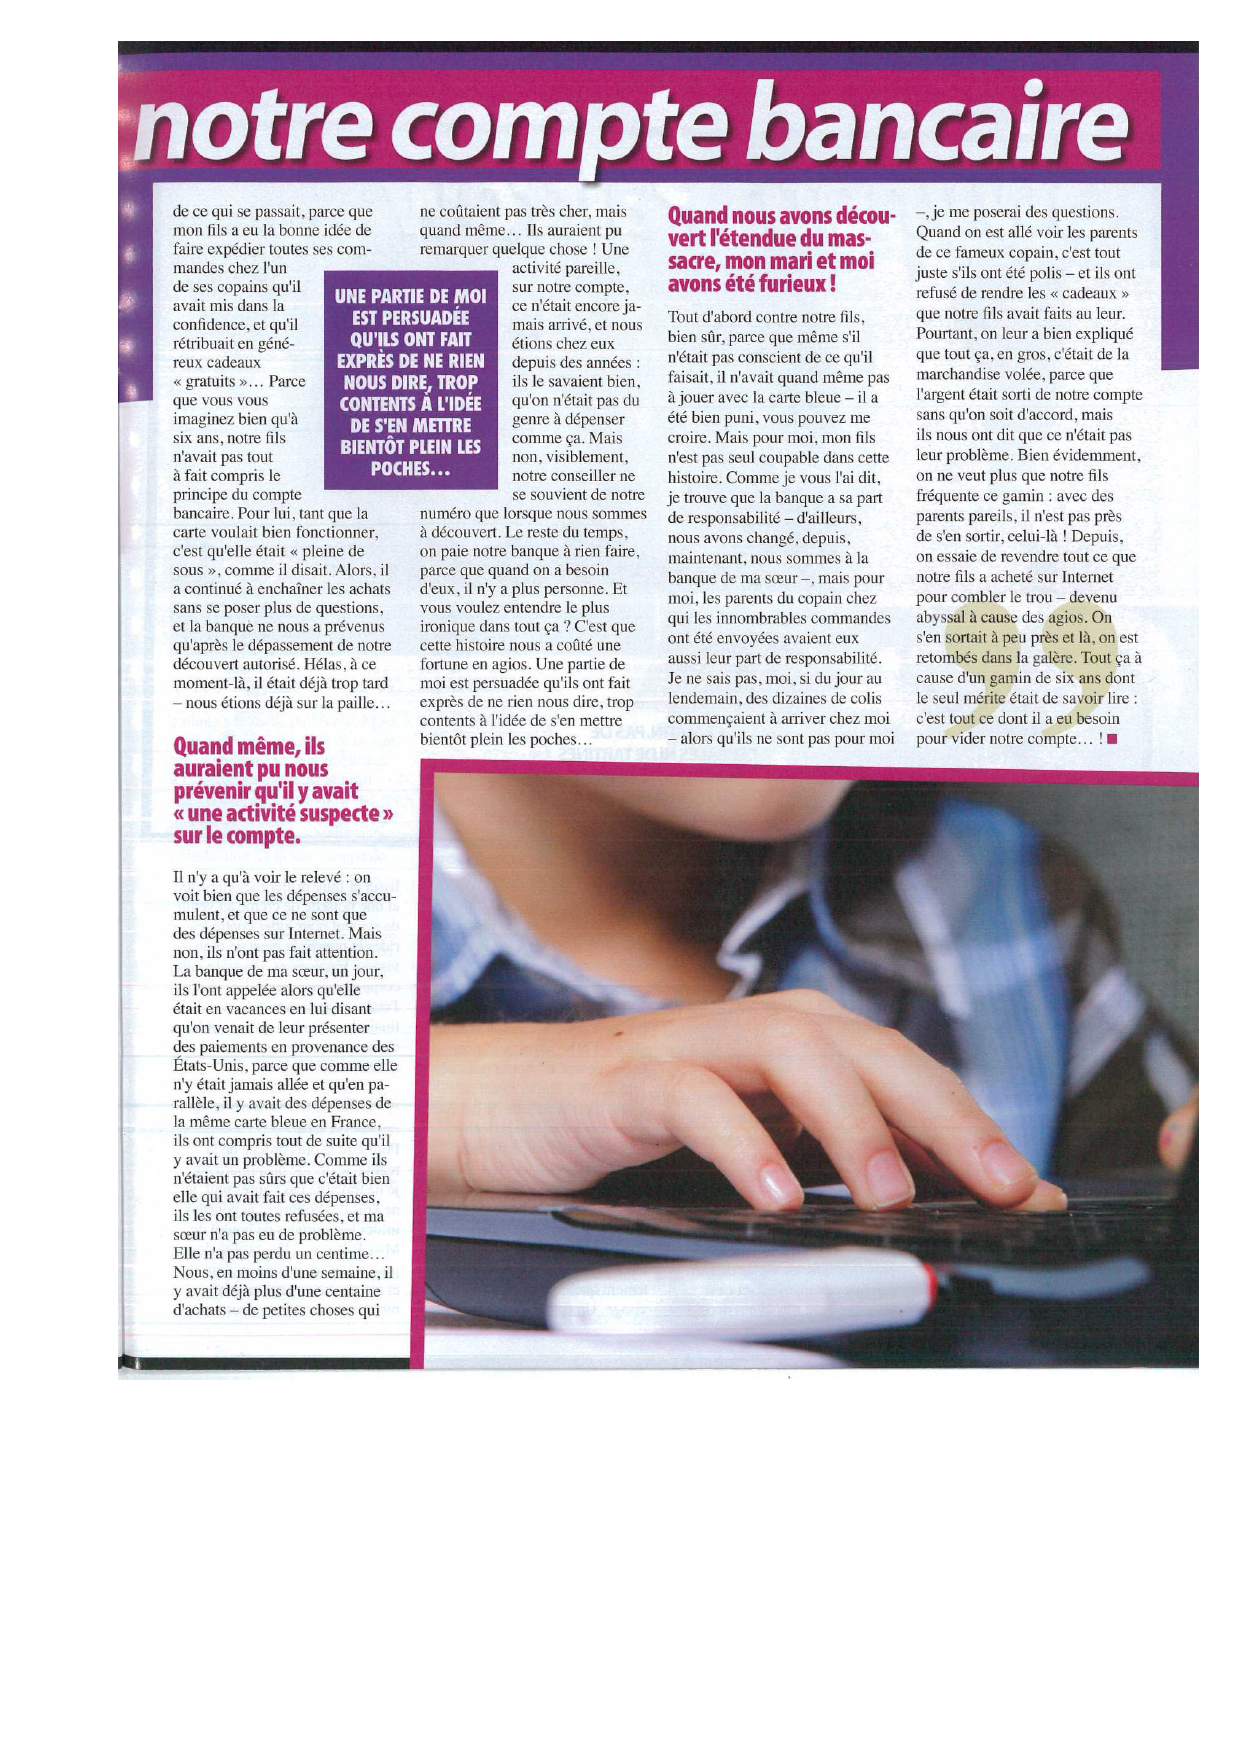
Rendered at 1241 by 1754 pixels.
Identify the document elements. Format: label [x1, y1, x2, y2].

picture [118, 41, 1199, 1380]
